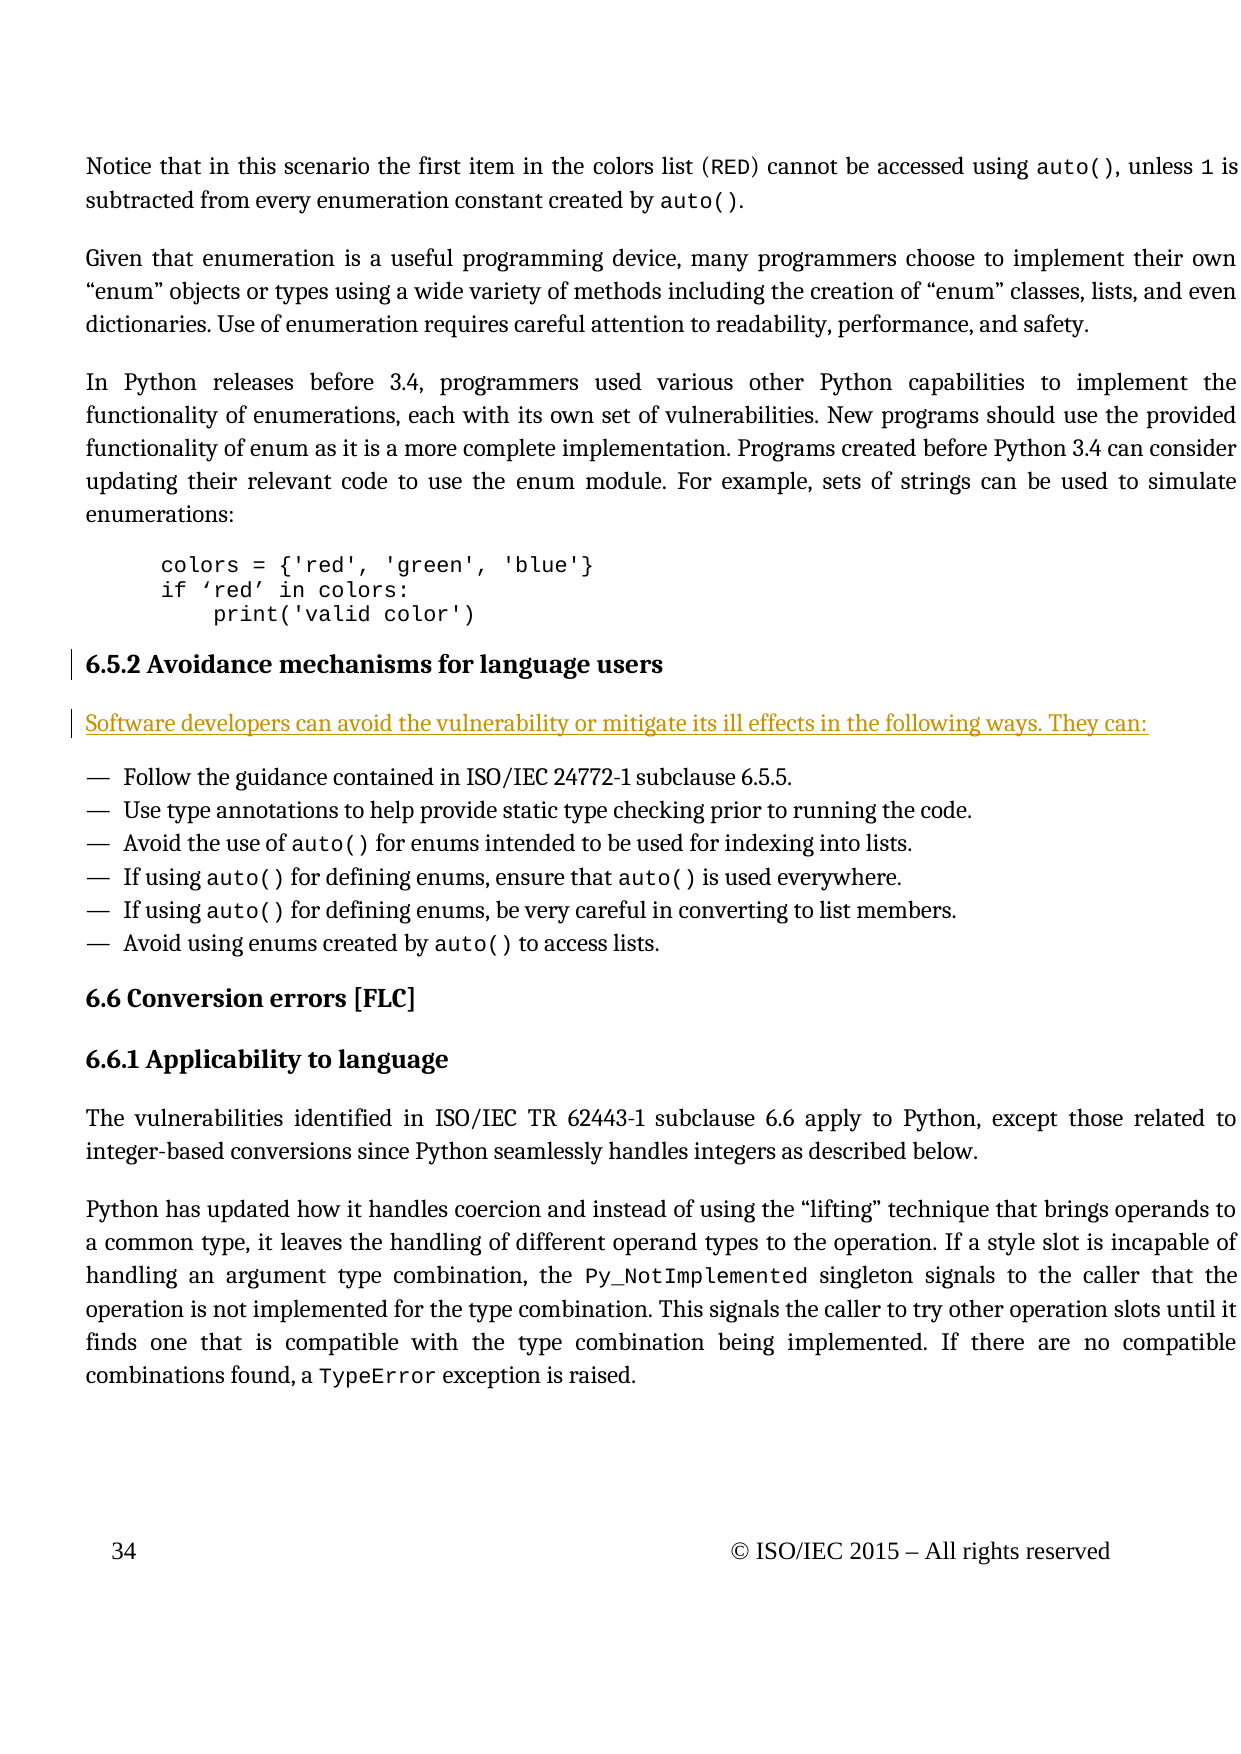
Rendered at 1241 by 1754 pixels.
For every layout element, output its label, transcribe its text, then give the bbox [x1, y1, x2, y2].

text If using auto() for defining enums, be very careful in converting to list members. [86, 896, 1153, 925]
subtitle 6.5.2 Avoidance mechanisms for language users [86, 649, 1238, 680]
text colors = {'red', 'green', 'blue'} [161, 554, 1153, 579]
subtitle 6.6 Conversion errors [FLC] [86, 983, 1238, 1014]
text If using auto() for defining enums, ensure that auto() is used everywhere. [86, 862, 1153, 891]
text Python has updated how it handles coercion and instead of using the “lifting” technique that brings operands to a common type, it leaves the handling of different operand types to the operation. If a style slot is incapable of handling an argument type combination, the Py_NotImplemented singleton signals to the caller that the operation is not implemented for the type combination. This signals the caller to try other operation slots until it finds one that is compatible with the type combination being implemented. If there are no compatible combinations found, a TypeError exception is raised. [86, 1195, 1238, 1389]
subtitle 6.6.1 Applicability to language [86, 1044, 1238, 1075]
text Follow the guidance contained in ISO/IEC 24772-1 subclause 6.5.5. [86, 763, 1153, 792]
text Avoid the use of auto() for enums intended to be used for indexing into lists. [86, 829, 1153, 858]
text Avoid using enums created by auto() to access lists. [86, 929, 1153, 958]
text Notice that in this scenario the first item in the colors list (RED) cannot be accessed using auto(), unless 1 is subtracted from every enumeration constant created by auto(). [86, 152, 1238, 215]
text if ‘red’ in colors: [161, 579, 1153, 603]
text The vulnerabilities identified in ISO/IEC TR 62443-1 subclause 6.6 apply to Python, except those related to integer-based conversions since Python seamlessly handles integers as described below. [86, 1104, 1238, 1166]
text print('valid color') [161, 603, 1153, 628]
text Given that enumeration is a useful programming device, many programmers choose to implement their own “enum” objects or types using a wide variety of methods including the creation of “enum” classes, lists, and even dictionaries. Use of enumeration requires careful attention to readability, performance, and safety. [86, 244, 1238, 339]
text Use type annotations to help provide static type checking prior to running the code. [86, 796, 1153, 825]
text In Python releases before 3.4, programmers used various other Python capabilities to implement the functionality of enumerations, each with its own set of vulnerabilities. New programs should use the provided functionality of enum as it is a more complete implementation. Programs created before Python 3.4 can consider updating their relevant code to use the enum module. For example, sets of strings can be used to simulate enumerations: [86, 368, 1238, 529]
